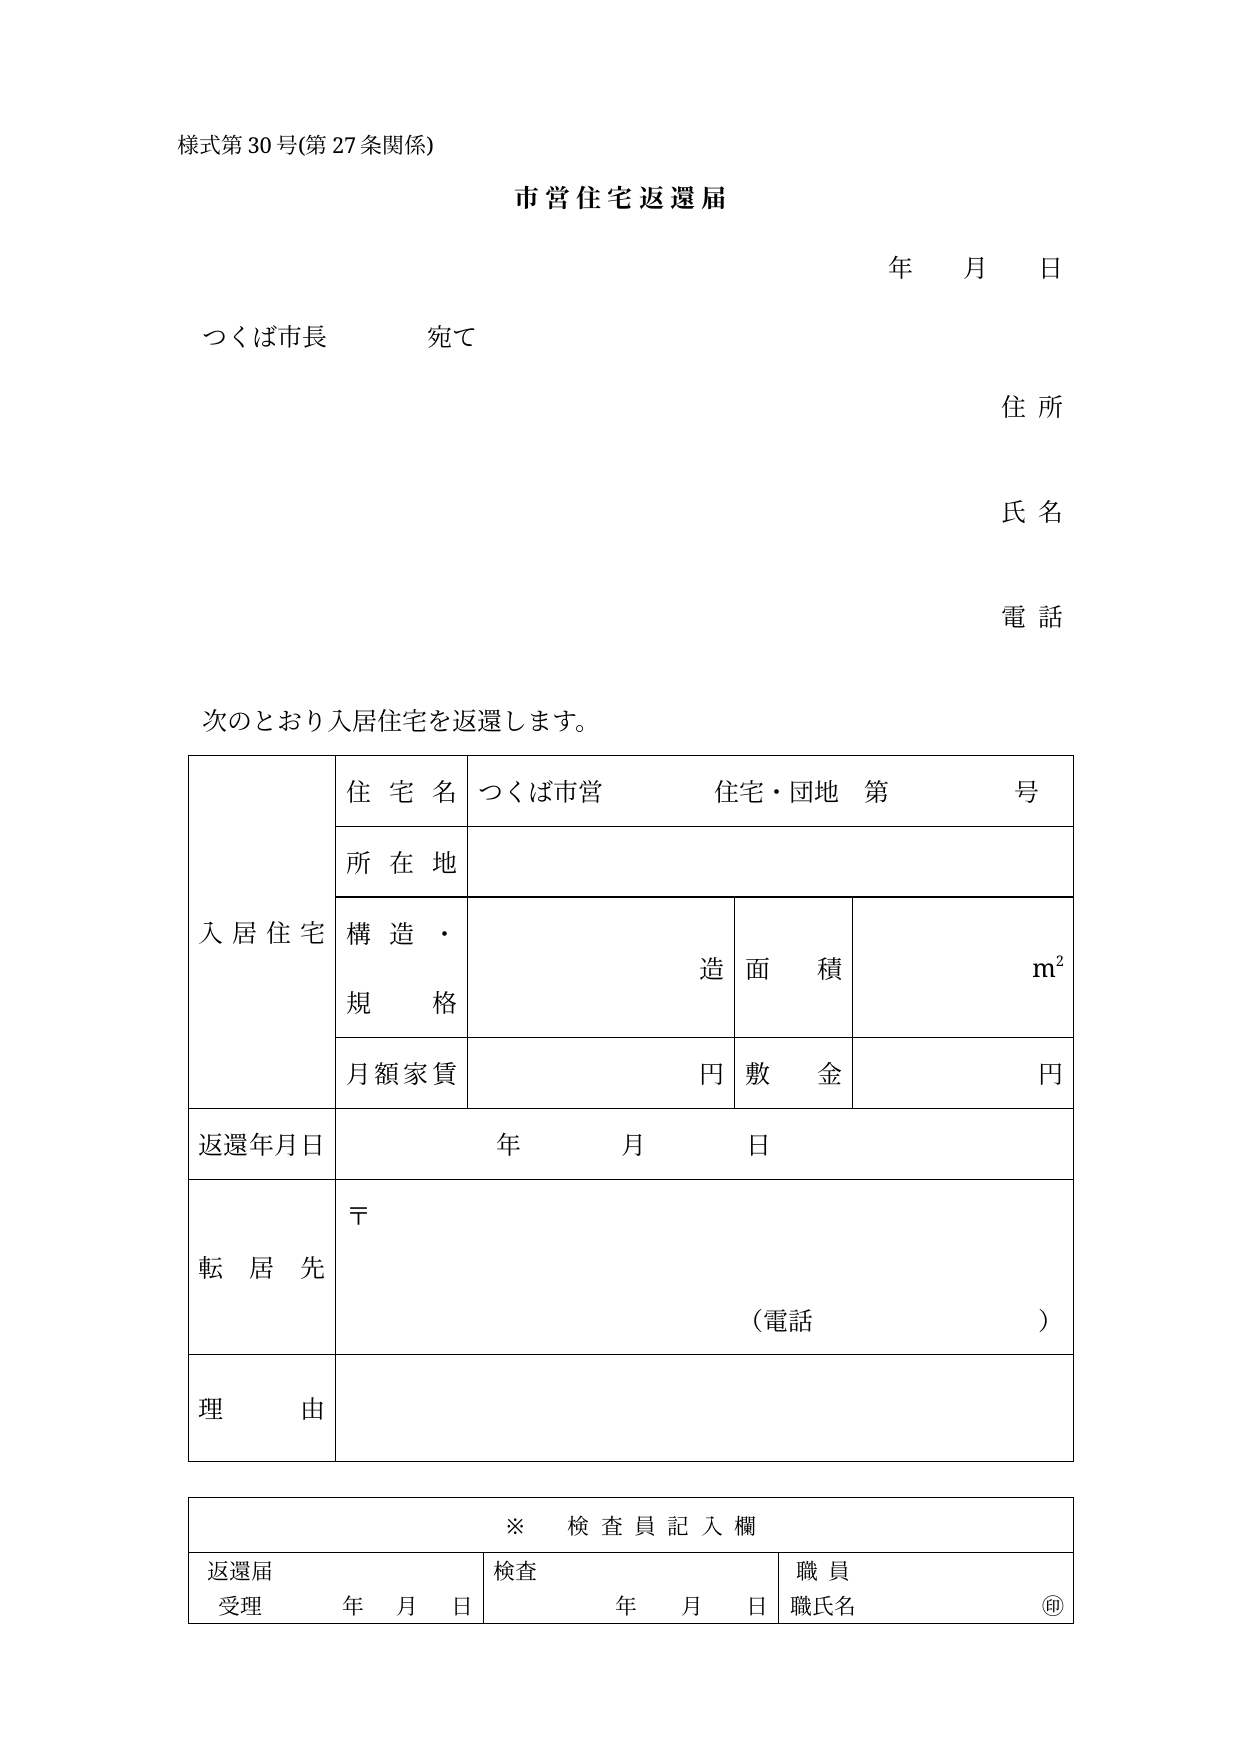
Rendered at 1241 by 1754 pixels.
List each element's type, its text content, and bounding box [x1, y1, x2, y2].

text 住所 [177, 371, 1063, 441]
table_cell 円 [468, 1038, 734, 1108]
table_cell 検査 年 月 日 [484, 1553, 778, 1623]
text つくば市長 宛て [177, 301, 1063, 371]
table_header 入居住宅 [189, 756, 335, 1108]
table_cell [468, 827, 1073, 896]
table_cell 面積 [735, 898, 852, 1037]
table_cell 構造・ 規格 [336, 898, 467, 1037]
table_cell 転居先 [189, 1180, 335, 1354]
table_cell 〒 （電話 ） [336, 1180, 1073, 1354]
text 氏名 [177, 476, 1063, 545]
table_cell 年 月 日 [336, 1109, 1073, 1179]
table_cell 職員職氏名 [779, 1553, 867, 1623]
table_cell m2 [853, 898, 1073, 1037]
table_cell 造 [468, 898, 734, 1037]
table_cell 返還年月日 [189, 1109, 335, 1179]
text 様式第30号(第27条関係) [177, 127, 1063, 162]
table_header 住宅名 [336, 756, 467, 826]
table_cell 理由 [189, 1355, 335, 1461]
table_cell 所在地 [336, 827, 467, 896]
text 市 営 住 宅 返 還 届 [177, 162, 1063, 231]
table_cell ㊞ [867, 1553, 1073, 1623]
table_header ※ 検査員記入欄 [189, 1498, 1073, 1552]
text 次のとおり入居住宅を返還します。 [177, 685, 1063, 755]
table_cell 年 月 日 [291, 1553, 483, 1623]
table_cell 月額家賃 [336, 1038, 467, 1108]
table_cell 返還届受理 [189, 1553, 291, 1623]
table_cell 敷金 [735, 1038, 852, 1108]
text 電話 [177, 580, 1063, 650]
text 年 月 日 [177, 231, 1063, 301]
table_header つくば市営 住宅・団地 第 号 [468, 756, 1073, 826]
table_cell 円 [853, 1038, 1073, 1108]
table_cell [336, 1355, 1073, 1461]
